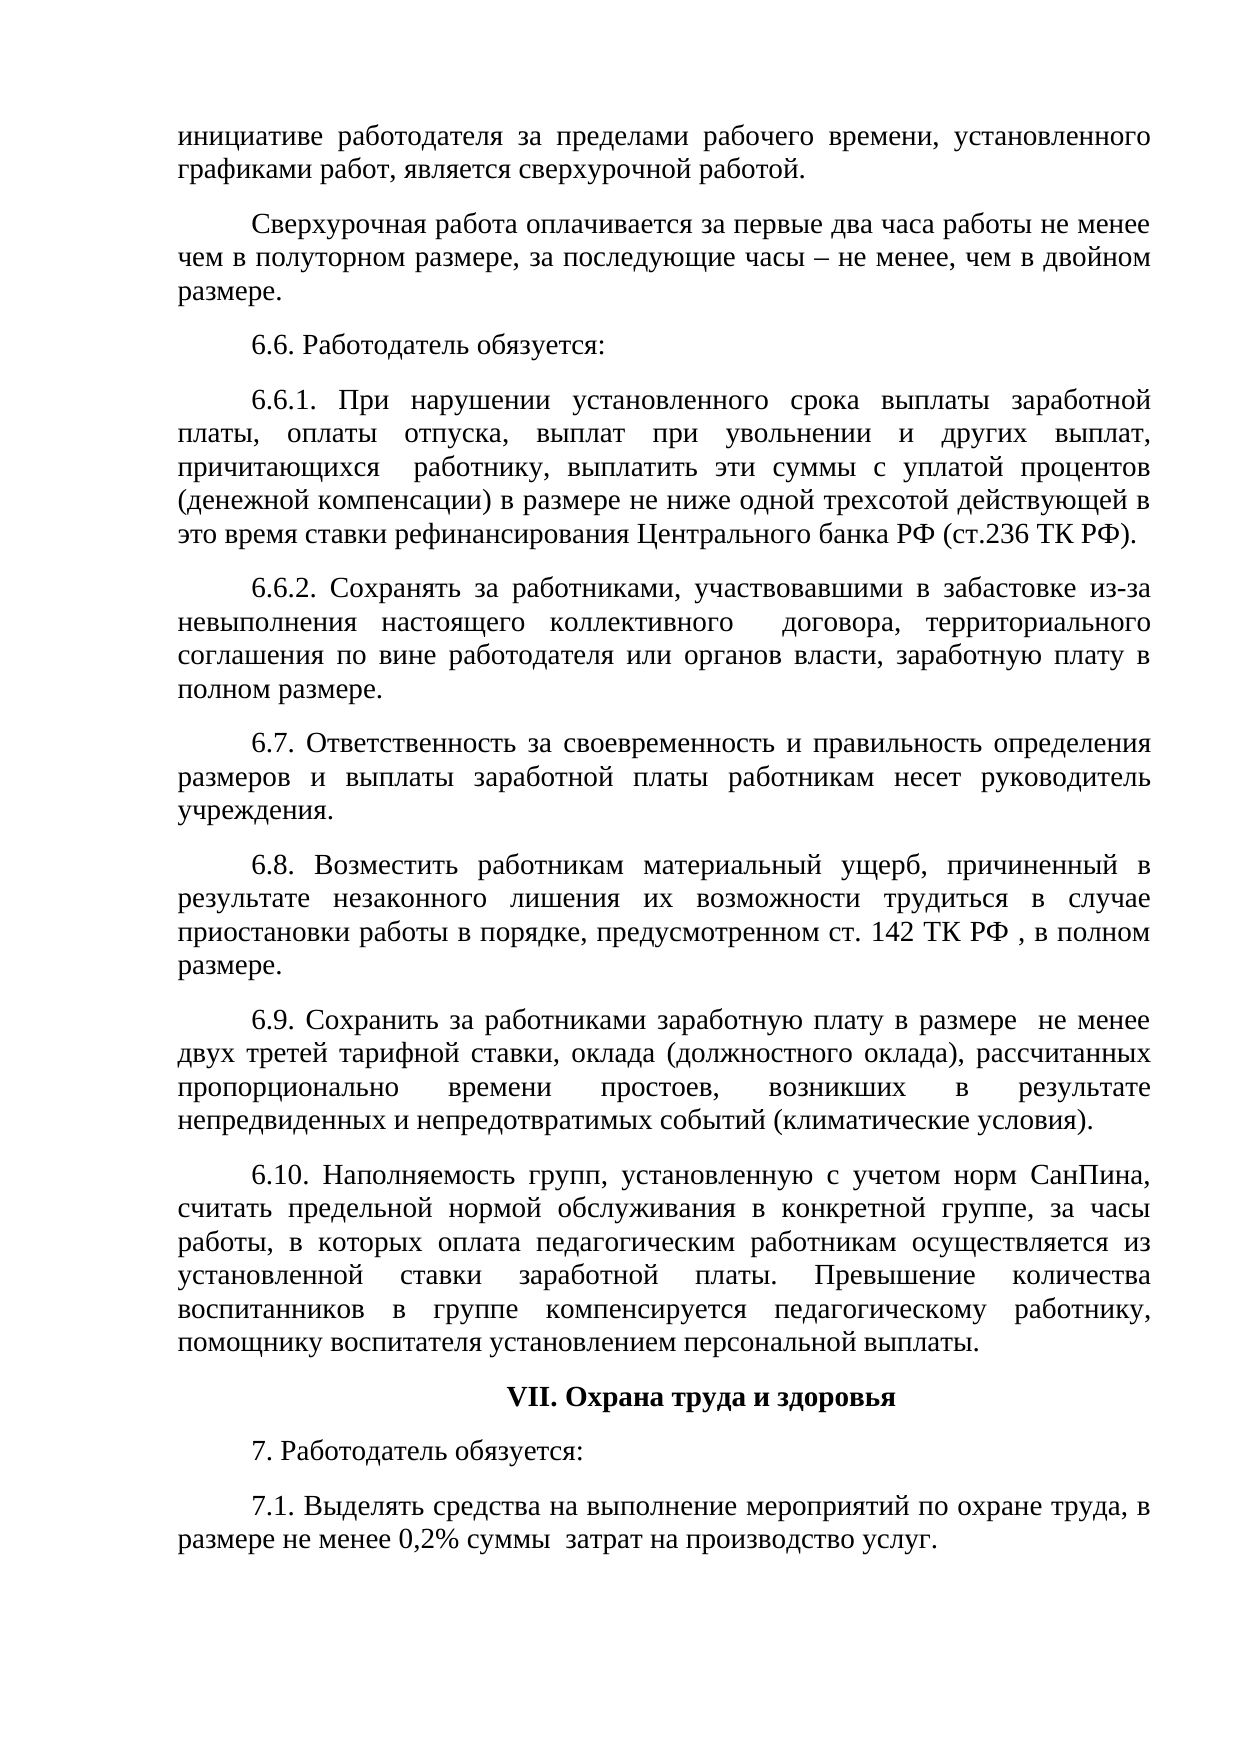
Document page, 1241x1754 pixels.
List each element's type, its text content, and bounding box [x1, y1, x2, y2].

text 6.10. Наполняемость групп, установленную с учетом норм СанПина, считать предельной нормой обслуживания в конкретной группе, за часы работы, в которых оплата педагогическим работникам осуществляется из установленной ставки заработной платы. Превышение количества воспитанников в группе компенсируется педагогическому работнику, помощнику воспитателя установлением персональной выплаты. [177, 1157, 1152, 1358]
text 7.1. Выделять средства на выполнение мероприятий по охране труда, в размере не менее 0,2% суммы затрат на производство услуг. [177, 1488, 1152, 1555]
text 7. Работодатель обязуется: [177, 1433, 1152, 1467]
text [177, 118, 1152, 185]
text 6.6.1. При нарушении установленного срока выплаты заработной платы, оплаты отпуска, выплат при увольнении и других выплат, причитающихся работнику, выплатить эти суммы с уплатой процентов (денежной компенсации) в размере не ниже одной трехсотой действующей в это время ставки рефинансирования Центрального банка РФ (ст.236 ТК РФ). [177, 382, 1152, 549]
text 6.6. Работодатель обязуется: [177, 327, 1152, 361]
text 6.9. Сохранить за работниками заработную плату в размере не менее двух третей тарифной ставки, оклада (должностного оклада), рассчитанных пропорционально времени простоев, возникших в результате непредвиденных и непредотвратимых событий (климатические условия). [177, 1002, 1152, 1136]
text Сверхурочная работа оплачивается за первые два часа работы не менее чем в полуторном размере, за последующие часы – не менее, чем в двойном размере. [177, 206, 1152, 307]
text VII. Охрана труда и здоровья [177, 1379, 1152, 1412]
text 6.8. Возместить работникам материальный ущерб, причиненный в результате незаконного лишения их возможности трудиться в случае приостановки работы в порядке, предусмотренном ст. 142 ТК РФ , в полном размере. [177, 847, 1152, 981]
text 6.7. Ответственность за своевременность и правильность определения размеров и выплаты заработной платы работникам несет руководитель учреждения. [177, 725, 1152, 826]
text 6.6.2. Сохранять за работниками, участвовавшими в забастовке из-за невыполнения настоящего коллективного договора, территориального соглашения по вине работодателя или органов власти, заработную плату в полном размере. [177, 570, 1152, 704]
